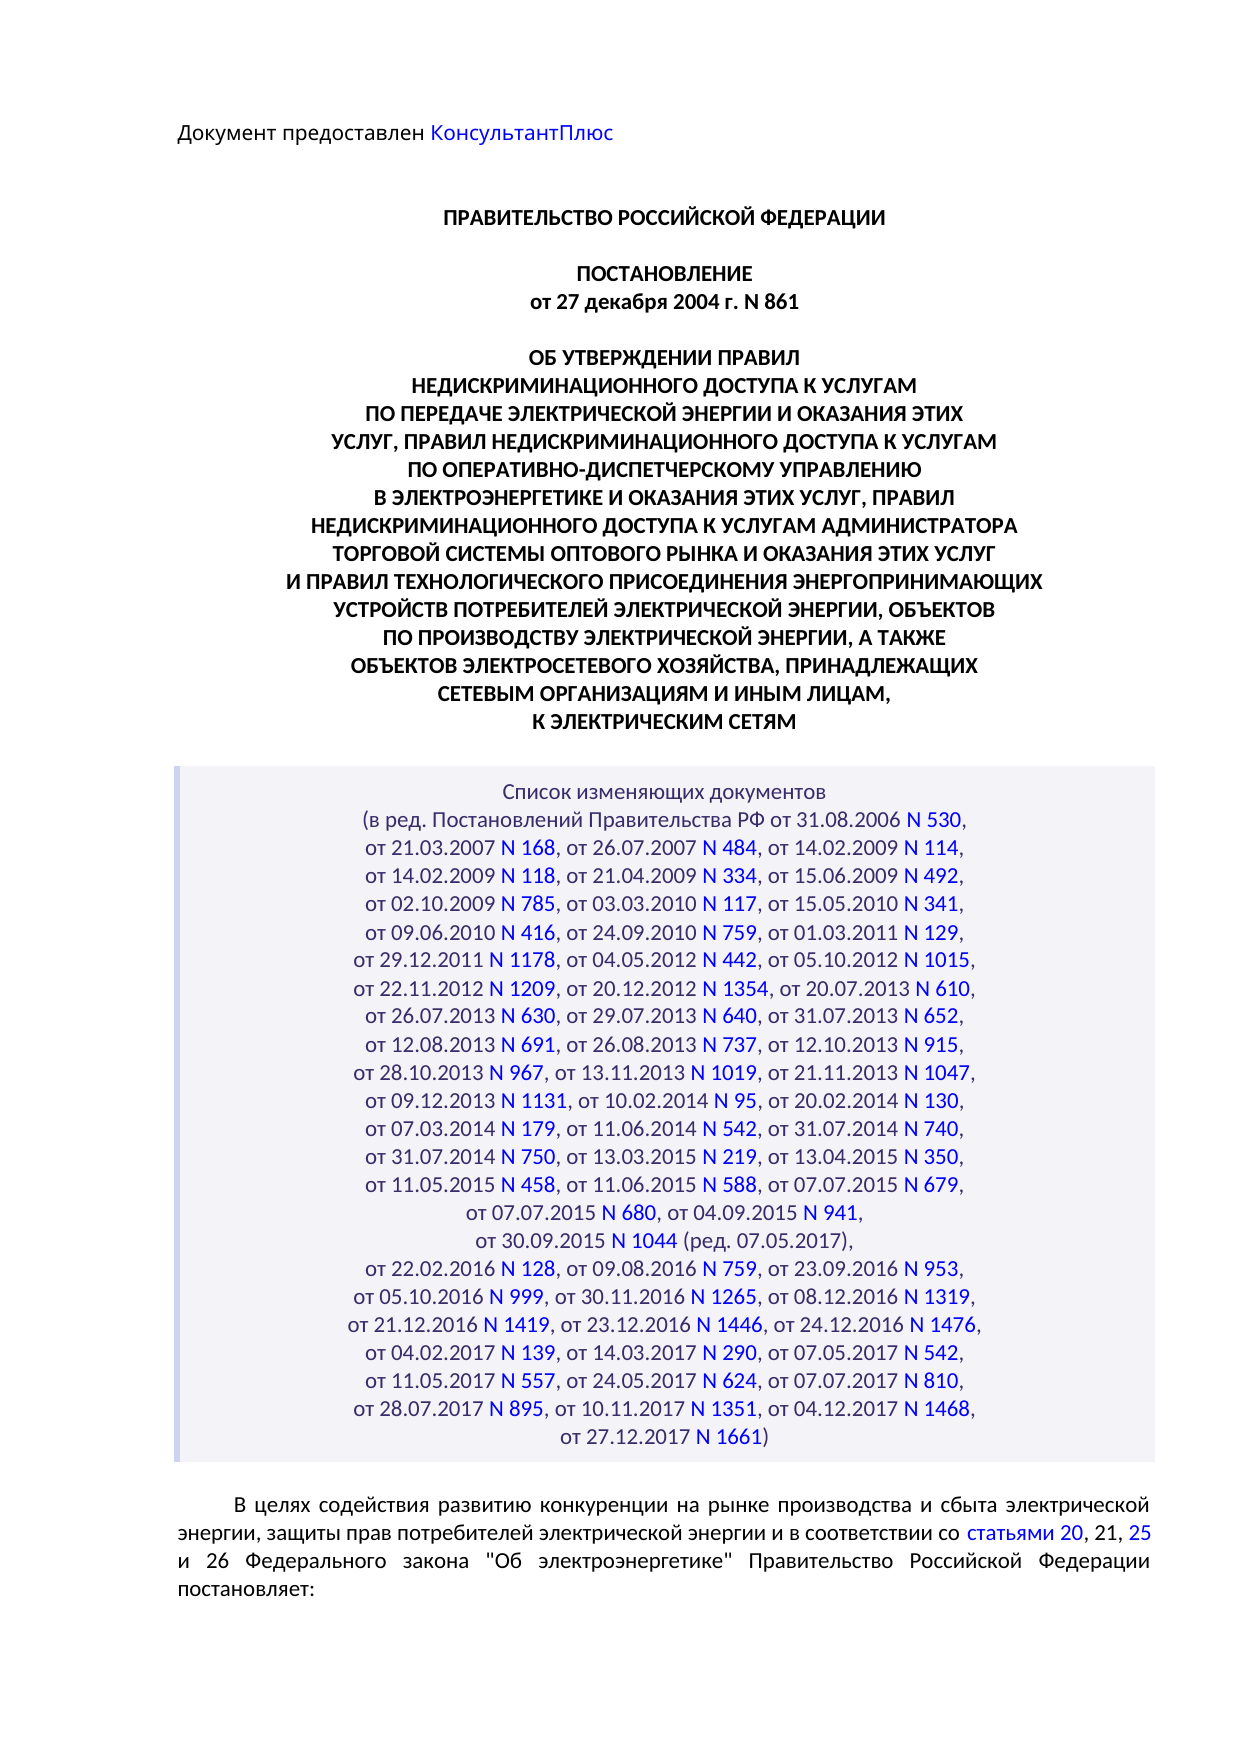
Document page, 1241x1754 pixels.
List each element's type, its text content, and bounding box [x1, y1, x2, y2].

title УСТРОЙСТВ ПОТРЕБИТЕЛЕЙ ЭЛЕКТРИЧЕСКОЙ ЭНЕРГИИ, ОБЪЕКТОВ [177, 595, 1152, 623]
title НЕДИСКРИМИНАЦИОННОГО ДОСТУПА К УСЛУГАМ [177, 371, 1152, 399]
title ПО ОПЕРАТИВНО-ДИСПЕТЧЕРСКОМУ УПРАВЛЕНИЮ [177, 455, 1152, 483]
title И ПРАВИЛ ТЕХНОЛОГИЧЕСКОГО ПРИСОЕДИНЕНИЯ ЭНЕРГОПРИНИМАЮЩИХ [177, 567, 1152, 595]
title К ЭЛЕКТРИЧЕСКИМ СЕТЯМ [177, 707, 1152, 735]
title УСЛУГ, ПРАВИЛ НЕДИСКРИМИНАЦИОННОГО ДОСТУПА К УСЛУГАМ [177, 427, 1152, 455]
title Документ предоставлен КонсультантПлюс [177, 118, 1152, 175]
title НЕДИСКРИМИНАЦИОННОГО ДОСТУПА К УСЛУГАМ АДМИНИСТРАТОРА [177, 511, 1152, 539]
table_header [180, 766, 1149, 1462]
title ОБ УТВЕРЖДЕНИИ ПРАВИЛ [177, 343, 1152, 371]
title ПО ПЕРЕДАЧЕ ЭЛЕКТРИЧЕСКОЙ ЭНЕРГИИ И ОКАЗАНИЯ ЭТИХ [177, 399, 1152, 427]
title от 27 декабря 2004 г. N 861 [177, 287, 1152, 315]
title ОБЪЕКТОВ ЭЛЕКТРОСЕТЕВОГО ХОЗЯЙСТВА, ПРИНАДЛЕЖАЩИХ [177, 651, 1152, 679]
title ПРАВИТЕЛЬСТВО РОССИЙСКОЙ ФЕДЕРАЦИИ [177, 203, 1152, 231]
title В ЭЛЕКТРОЭНЕРГЕТИКЕ И ОКАЗАНИЯ ЭТИХ УСЛУГ, ПРАВИЛ [177, 483, 1152, 511]
title СЕТЕВЫМ ОРГАНИЗАЦИЯМ И ИНЫМ ЛИЦАМ, [177, 679, 1152, 707]
title ПО ПРОИЗВОДСТВУ ЭЛЕКТРИЧЕСКОЙ ЭНЕРГИИ, А ТАКЖЕ [177, 623, 1152, 651]
text В целях содействия развитию конкуренции на рынке производства и сбыта электрической энергии, защиты прав потребителей электрической энергии и в соответствии со статьями 20, 21, 25 и 26 Федерального закона "Об электроэнергетике" Правительство Российской Федерации постановляет: [177, 1490, 1152, 1602]
title ПОСТАНОВЛЕНИЕ [177, 259, 1152, 287]
title ТОРГОВОЙ СИСТЕМЫ ОПТОВОГО РЫНКА И ОКАЗАНИЯ ЭТИХ УСЛУГ [177, 539, 1152, 567]
